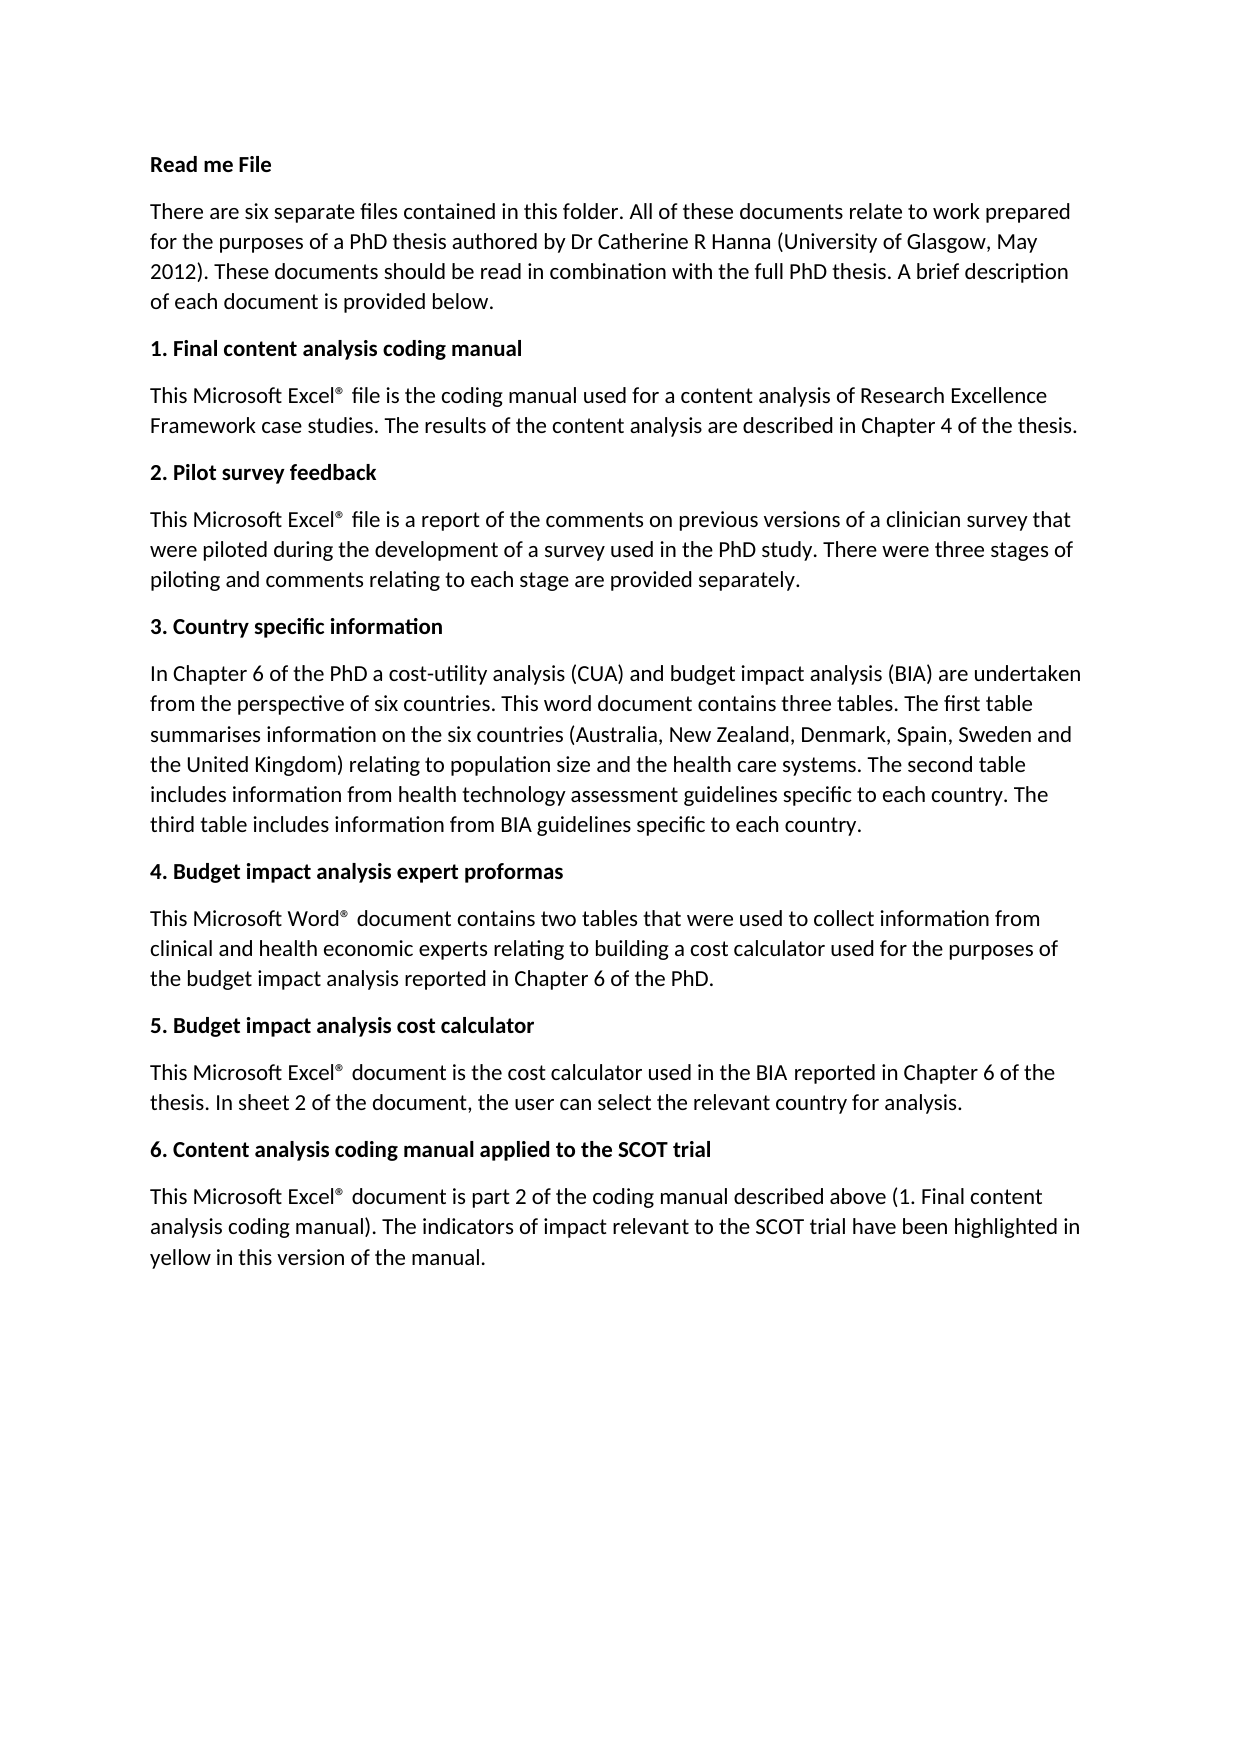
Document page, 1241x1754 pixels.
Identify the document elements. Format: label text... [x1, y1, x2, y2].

text 6. Content analysis coding manual applied to the SCOT trial [150, 1135, 1090, 1163]
text There are six separate files contained in this folder. All of these documents relate to work prepared for the purposes of a PhD thesis authored by Dr Catherine R Hanna (University of Glasgow, May 2012). These documents should be read in combination with the full PhD thesis. A brief description of each document is provided below. [150, 197, 1090, 316]
text 1. Final content analysis coding manual [150, 334, 1090, 362]
text 5. Budget impact analysis cost calculator [150, 1011, 1090, 1039]
text In Chapter 6 of the PhD a cost-utility analysis (CUA) and budget impact analysis (BIA) are undertaken from the perspective of six countries. This word document contains three tables. The first table summarises information on the six countries (Australia, New Zealand, Denmark, Spain, Sweden and the United Kingdom) relating to population size and the health care systems. The second table includes information from health technology assessment guidelines specific to each country. The third table includes information from BIA guidelines specific to each country. [150, 659, 1090, 838]
text 4. Budget impact analysis expert proformas [150, 857, 1090, 885]
text 2. Pilot survey feedback [150, 458, 1090, 486]
text This Microsoft Excel® document is the cost calculator used in the BIA reported in Chapter 6 of the thesis. In sheet 2 of the document, the user can select the relevant country for analysis. [150, 1058, 1090, 1117]
text Read me File [150, 150, 1090, 178]
text This Microsoft Excel® document is part 2 of the coding manual described above (1. Final content analysis coding manual). The indicators of impact relevant to the SCOT trial have been highlighted in yellow in this version of the manual. [150, 1182, 1090, 1271]
text 3. Country specific information [150, 612, 1090, 641]
text This Microsoft Word® document contains two tables that were used to collect information from clinical and health economic experts relating to building a cost calculator used for the purposes of the budget impact analysis reported in Chapter 6 of the PhD. [150, 904, 1090, 993]
text This Microsoft Excel® file is the coding manual used for a content analysis of Research Excellence Framework case studies. The results of the content analysis are described in Chapter 4 of the thesis. [150, 381, 1090, 439]
text This Microsoft Excel® file is a report of the comments on previous versions of a clinician survey that were piloted during the development of a survey used in the PhD study. There were three stages of piloting and comments relating to each stage are provided separately. [150, 505, 1090, 594]
